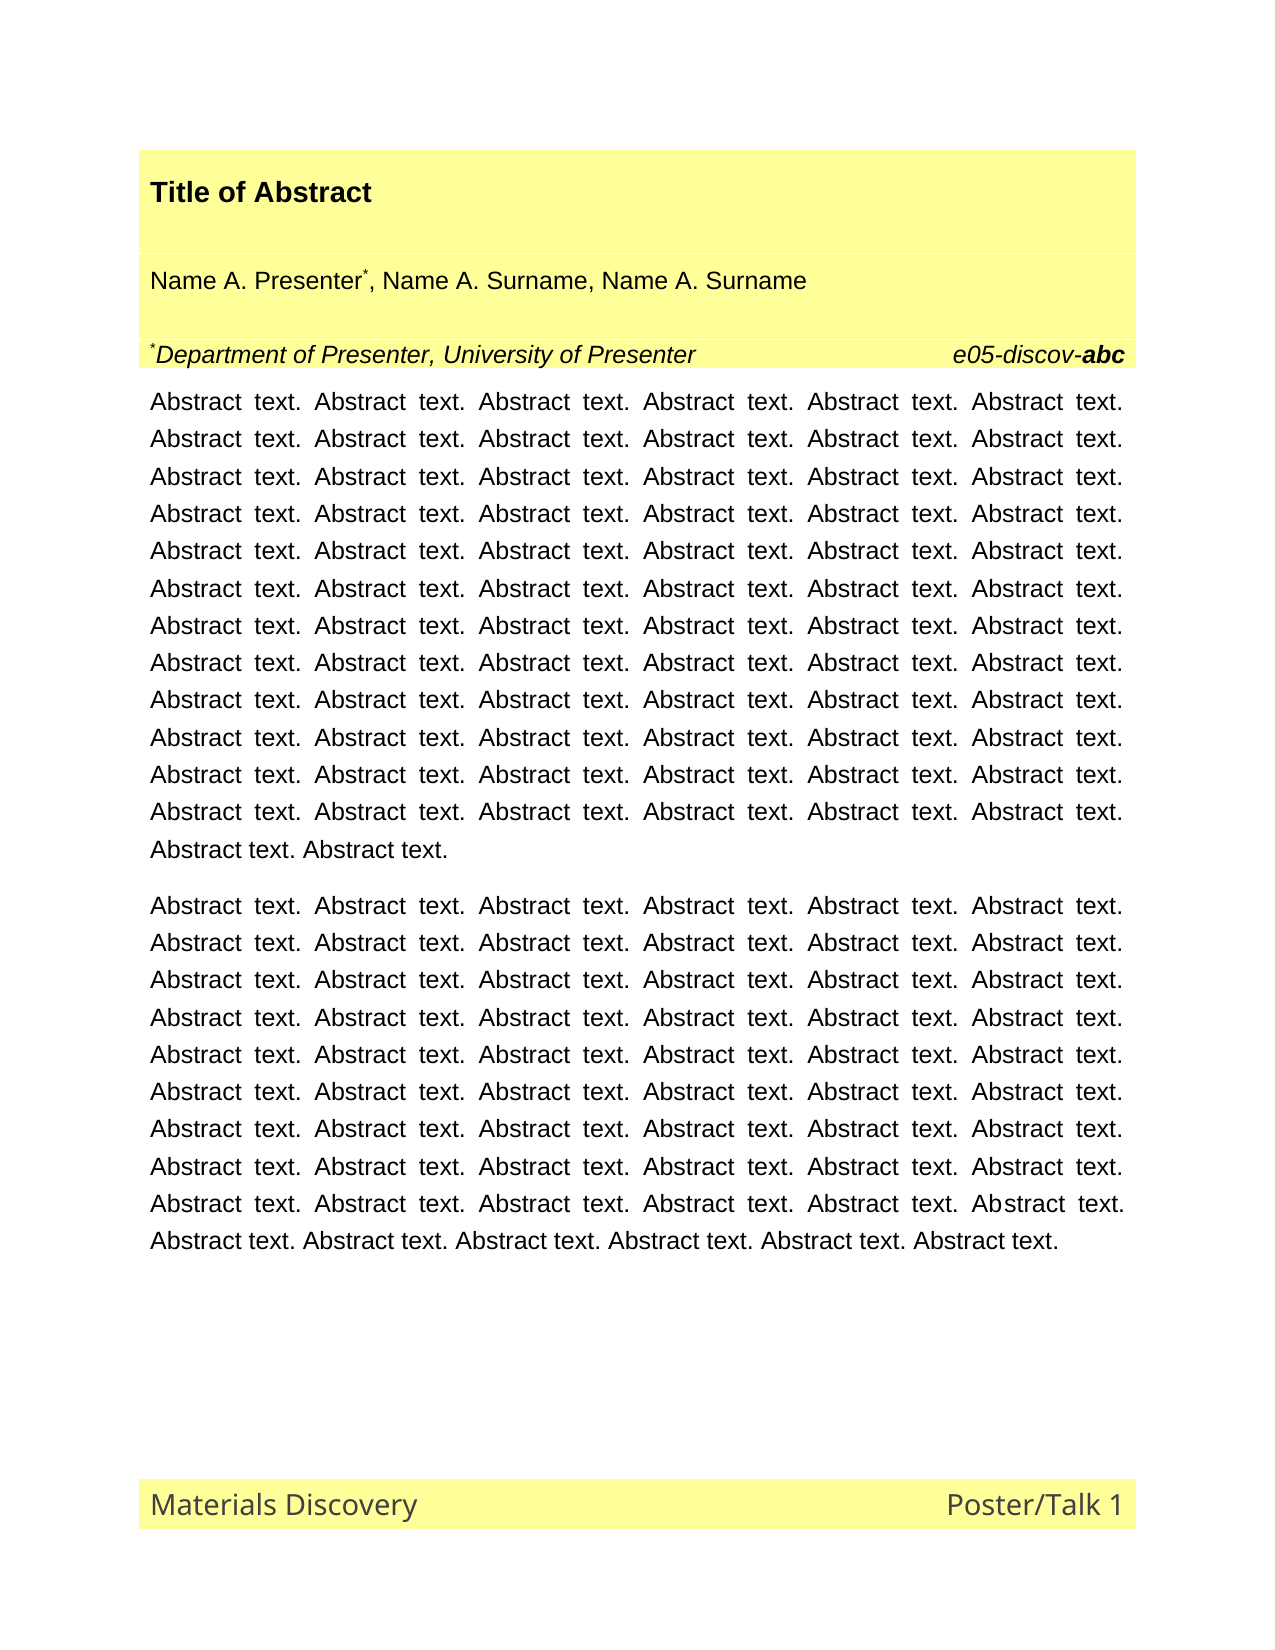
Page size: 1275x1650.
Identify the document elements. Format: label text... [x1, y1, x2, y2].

table_cell Abstract text. Abstract text. Abstract text. Abstract text. Abstract text. Abstract text. Abstract text. Abstract text. Abstract text. Abstract text. Abstract text. Abstract text. Abstract text. Abstract text. Abstract text. Abstract text. Abstract text. Abstract text. Abstract text. Abstract text. Abstract text. Abstract text. Abstract text. Abstract text. Abstract text. Abstract text. Abstract text. Abstract text. Abstract text. Abstract text. Abstract text. Abstract text. Abstract text. Abstract text. Abstract text. Abstract text. Abstract text. Abstract text. Abstract text. Abstract text. Abstract text. Abstract text. Abstract text. Abstract text. Abstract text. Abstract text. Abstract text. Abstract text. Abstract text. Abstract text. Abstract text. Abstract text. Abstract text. Abstract text. Abstract text. Abstract text. Abstract text. Abstract text. Abstract text. Abstract text. Abstract text. Abstract text. Abstract text. Abstract text. Abstract text. Abstract text. Abstract text. Abstract text. Abstract text. Abstract text. Abstract text. Abstract text. Abstract text. Abstract text. Abstract text. Abstract text. Abstract text. Abstract text. Abstract text. Abstract text. Abstract text. Abstract text. Abstract text. Abstract text. Abstract text. Abstract text. Abstract text. Abstract text. Abstract text. Abstract text. Abstract text. Abstract text. Abstract text. Abstract text. Abstract text. Abstract text. Abstract text. Abstract text. Abstract text. Abstract text. Abstract text. Abstract text. Abstract text. Abstract text. Abstract text. Abstract text. Abstract text. Abstract text. Abstract text. Abstract text. Abstract text. Abstract text. Abstract text. Abstract text. Abstract text. Abstract text. Abstract text. Abstract text. Abstract text. Abstract text. Abstract text. Abstract text. Abstract text. Abstract text. Abstract text. Abstract text. Abstract text. Abstract text. Abstract text. Abstract text. Abstract text. Abstract text. Abstract text. Abstract text. [139, 368, 1136, 1479]
table_cell e05-discov-abc [888, 340, 1136, 368]
table_header Title of Abstract [139, 150, 1136, 253]
table_cell Poster/Talk 1 [804, 1479, 1136, 1529]
table_cell Name A. Presenter*, Name A. Surname, Name A. Surname [139, 254, 1136, 339]
table_cell *Department of Presenter, University of Presenter [139, 340, 888, 368]
table_cell Materials Discovery [139, 1479, 804, 1529]
